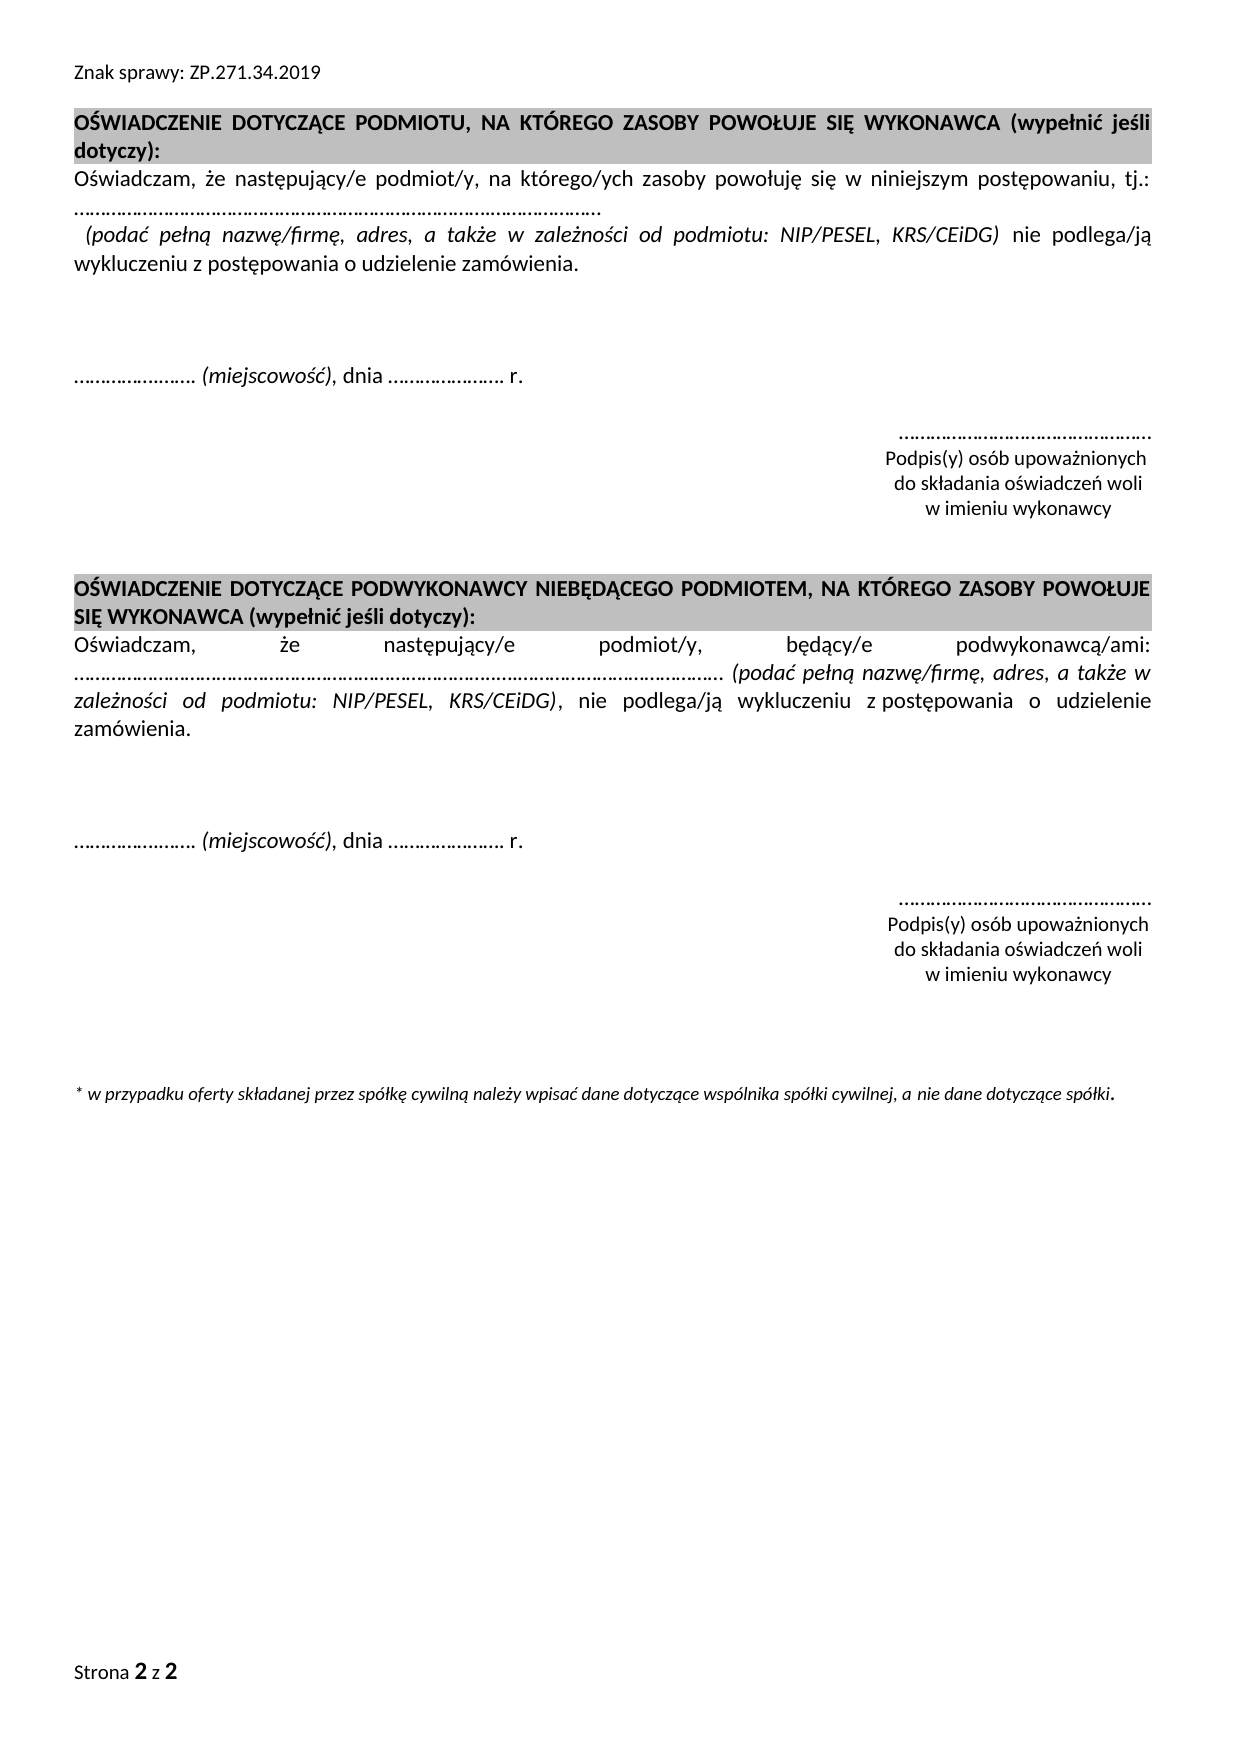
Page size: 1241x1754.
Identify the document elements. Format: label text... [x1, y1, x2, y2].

text do składania oświadczeń woli [811, 936, 1152, 962]
text …………….……. (miejscowość), dnia …………………. r. [74, 361, 1152, 389]
text Oświadczam, że następujący/e podmiot/y, będący/e podwykonawcą/ami: ……………………………………………………………………..….………………………………… (podać pełną nazwę/firmę, adres, a także w zależności od podmiotu: NIP/PESEL, KRS/CEiDG), nie podlega/ją wykluczeniu z postępowania o udzielenie zamówienia. [74, 631, 1152, 743]
text OŚWIADCZENIE DOTYCZĄCE PODMIOTU, NA KTÓREGO ZASOBY POWOŁUJE SIĘ WYKONAWCA (wypełnić jeśli dotyczy): [74, 108, 1152, 164]
text w imieniu wykonawcy [811, 962, 1152, 987]
text ………………………………………… [74, 417, 1152, 445]
text Podpis(y) osób upoważnionych [811, 911, 1152, 936]
text Podpis(y) osób upoważnionych [811, 445, 1152, 470]
text …………….……. (miejscowość), dnia …………………. r. [74, 827, 1152, 855]
text * w przypadku oferty składanej przez spółkę cywilną należy wpisać dane dotyczące wspólnika spółki cywilnej, a nie dane dotyczące spółki. [74, 1082, 1152, 1105]
text ………………………………………… [74, 883, 1152, 911]
text OŚWIADCZENIE DOTYCZĄCE PODWYKONAWCY NIEBĘDĄCEGO PODMIOTEM, NA KTÓREGO ZASOBY POWOŁUJE SIĘ WYKONAWCA (wypełnić jeśli dotyczy): [74, 574, 1152, 631]
text do składania oświadczeń woli [811, 470, 1152, 496]
text Oświadczam, że następujący/e podmiot/y, na którego/ych zasoby powołuję się w niniejszym postępowaniu, tj.: …………………………………………………………………….………………… [74, 164, 1152, 221]
text w imieniu wykonawcy [885, 496, 1152, 521]
text (podać pełną nazwę/firmę, adres, a także w zależności od podmiotu: NIP/PESEL, KRS/CEiDG) nie podlega/ją wykluczeniu z postępowania o udzielenie zamówienia. [74, 221, 1152, 277]
